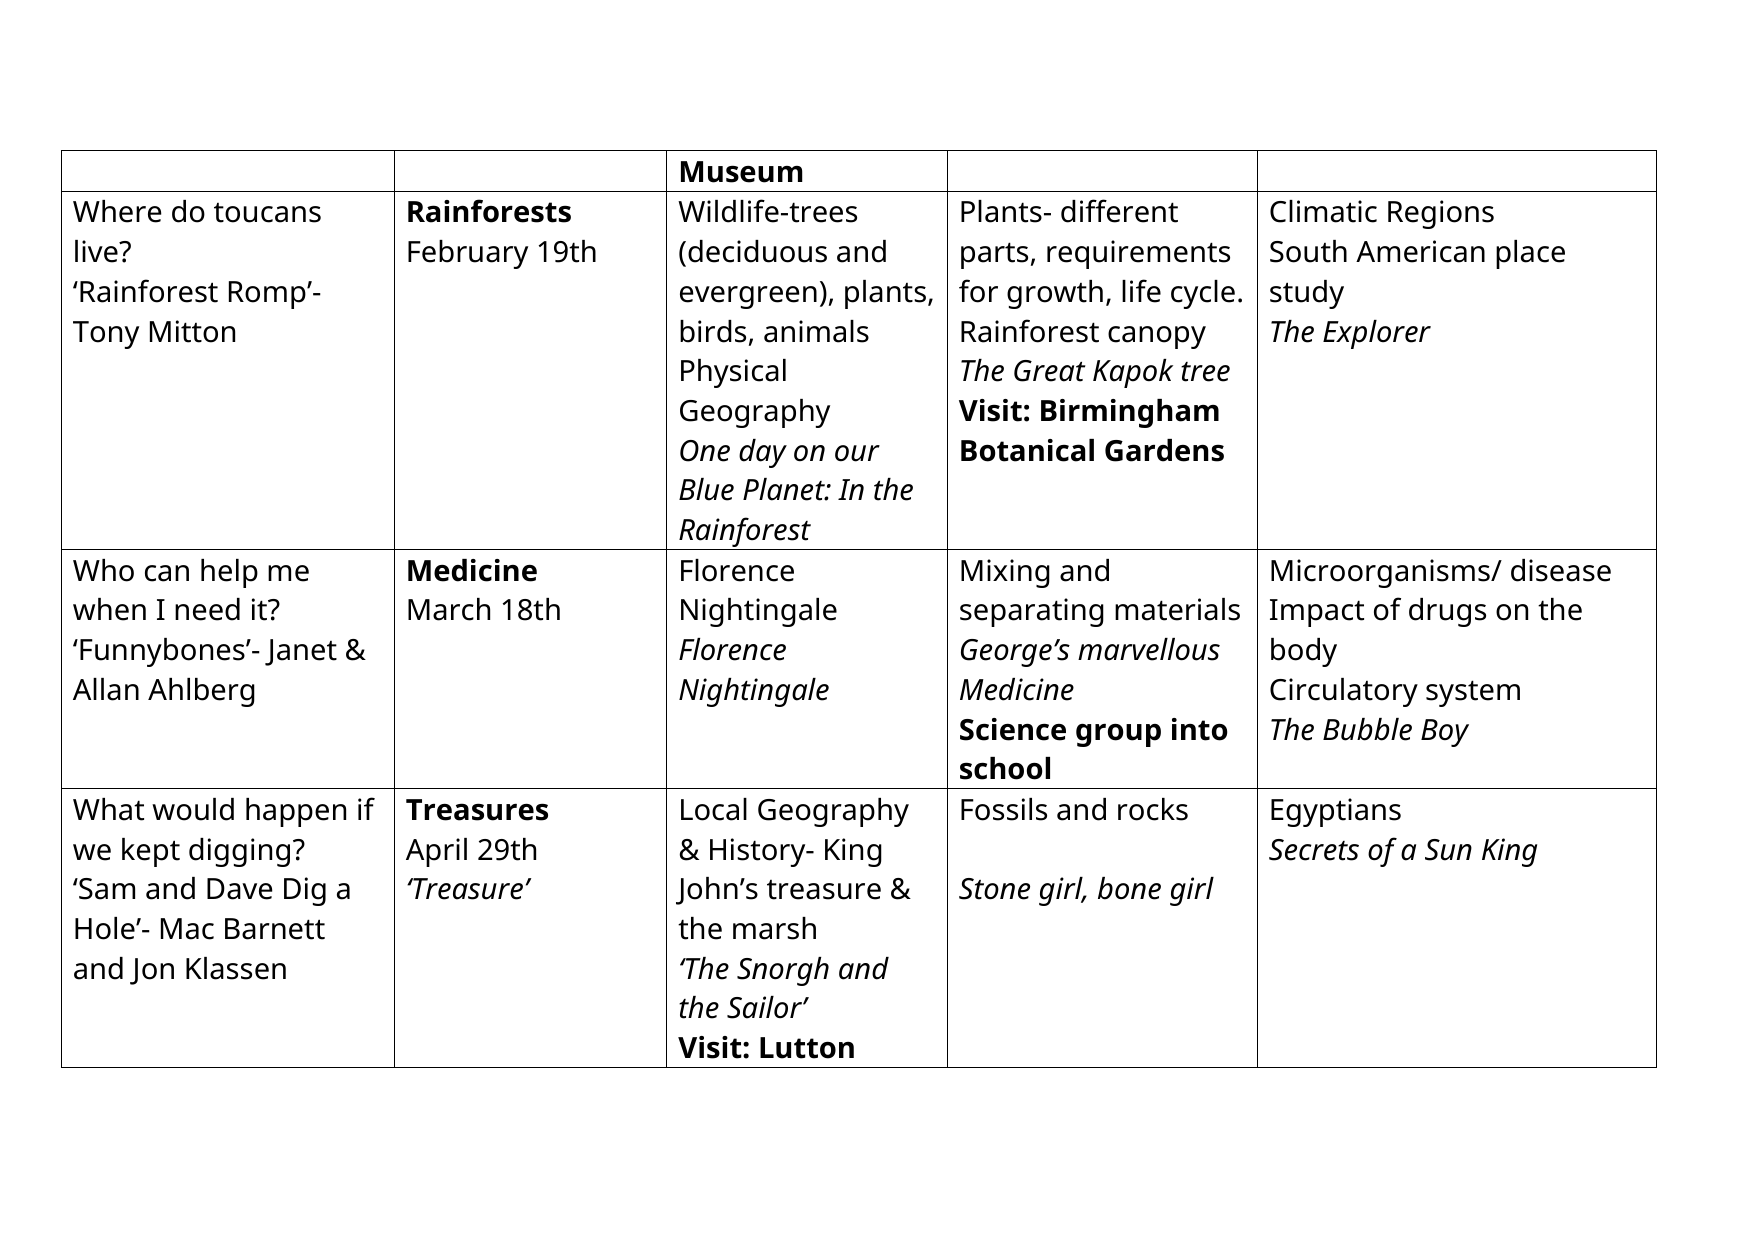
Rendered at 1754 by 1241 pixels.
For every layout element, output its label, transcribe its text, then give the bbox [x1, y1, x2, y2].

table_cell Where do toucans live? ‘Rainforest Romp’- Tony Mitton [62, 192, 394, 549]
table_cell Mixing and separating materials George’s marvellous Medicine Science group into school [948, 550, 1257, 788]
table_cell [62, 151, 394, 191]
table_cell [948, 151, 1257, 191]
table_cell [1258, 789, 1656, 1067]
table_cell Rainforests February 19th [395, 192, 666, 549]
table_cell Wildlife-trees (deciduous and evergreen), plants, birds, animals Physical Geography One day on our Blue Planet: In the Rainforest [667, 192, 947, 549]
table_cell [395, 151, 666, 191]
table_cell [667, 151, 947, 191]
table_cell Plants- different parts, requirements for growth, life cycle. Rainforest canopy The Great Kapok tree Visit: Birmingham Botanical Gardens [948, 192, 1257, 549]
table_cell Florence Nightingale Florence Nightingale [667, 550, 947, 788]
table_cell Who can help me when I need it? ‘Funnybones’- Janet & Allan Ahlberg [62, 550, 394, 788]
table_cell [948, 789, 1257, 1067]
table_cell Microorganisms/ disease Impact of drugs on the body Circulatory system The Bubble Boy [1258, 550, 1656, 788]
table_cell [667, 789, 947, 1067]
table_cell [1258, 151, 1656, 191]
table_cell Climatic Regions South American place study The Explorer [1258, 192, 1656, 549]
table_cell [395, 789, 666, 1067]
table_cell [62, 789, 394, 1067]
table_cell Medicine March 18th [395, 550, 666, 788]
